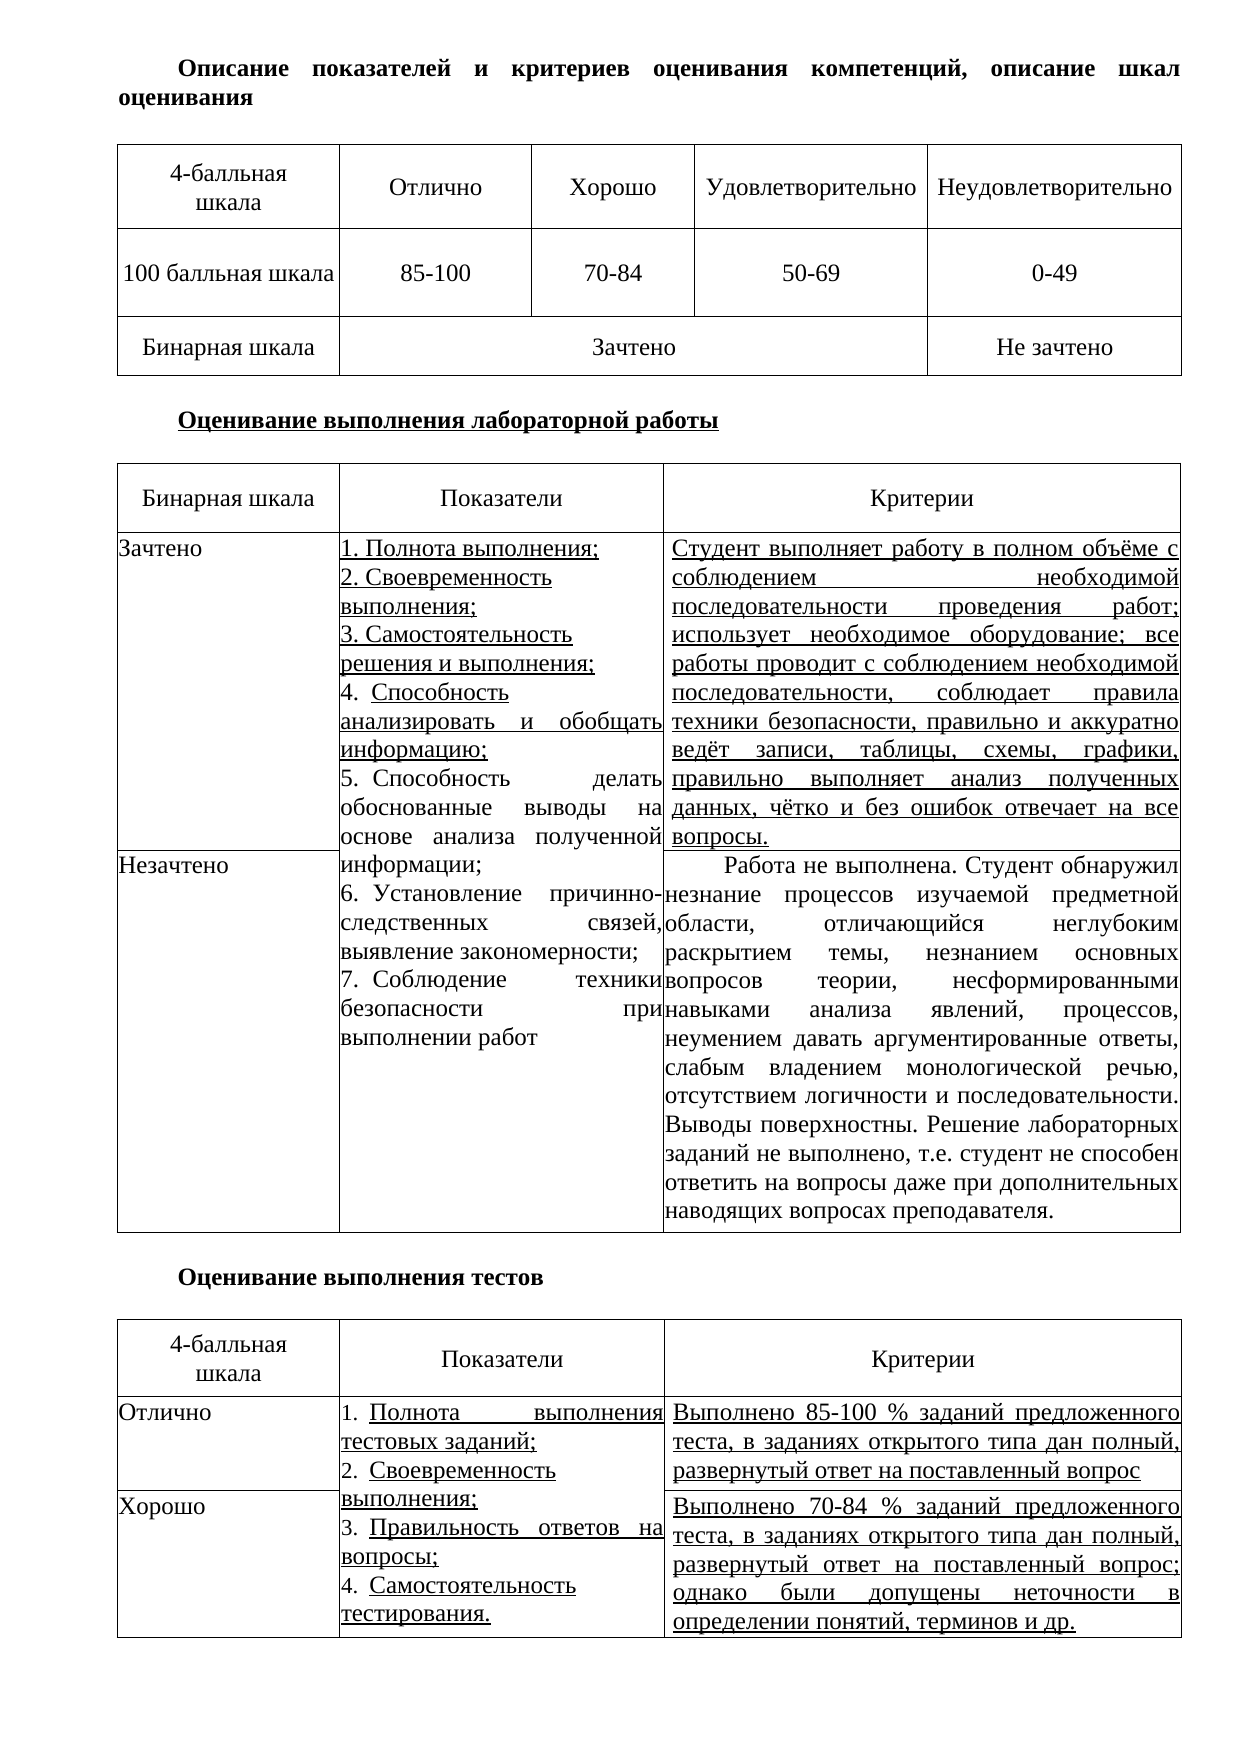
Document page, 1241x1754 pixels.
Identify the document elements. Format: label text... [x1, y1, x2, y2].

table_cell Отлично [118, 1397, 339, 1490]
table_header 4-балльная шкала [118, 145, 339, 228]
table_cell Хорошо [118, 1491, 339, 1637]
table_cell 50-69 [695, 229, 927, 316]
table_header Критерии [664, 464, 1180, 532]
table_header Отлично [340, 145, 531, 228]
table_cell Зачтено [118, 533, 339, 849]
table_header Критерии [665, 1320, 1181, 1396]
table_header Неудовлетворительно [928, 145, 1181, 228]
table_cell Работа не выполнена. Студент обнаружил незнание процессов изучаемой предметной области, отличающийся неглубоким раскрытием темы, незнанием основных вопросов теории, несформированными навыками анализа явлений, процессов, неумением давать аргументированные ответы, слабым владением монологической речью, отсутствием логичности и последовательности. Выводы поверхностны. Решение лабораторных заданий не выполнено, т.е. студент не способен ответить на вопросы даже при дополнительных наводящих вопросах преподавателя. [664, 851, 1180, 1232]
text Описание показателей и критериев оценивания компетенций, описание шкал оценивания [118, 53, 1181, 111]
table_header Показатели [340, 1320, 664, 1396]
table_cell 85-100 [340, 229, 531, 316]
table_cell Бинарная шкала [118, 317, 339, 375]
table_cell 1. Полнота выполнения; 2. Своевременность выполнения; 3. Самостоятельность решения и выполнения; Способность анализировать и обобщать информацию; Способность делать обоснованные выводы на основе анализа полученной информации; Установление причинно-следственных связей, выявление закономерности; Соблюдение техники безопасности при выполнении работ [340, 533, 663, 731]
table_cell Зачтено [340, 317, 927, 375]
table_cell Полнота выполнения тестовых заданий; Своевременность выполнения; Правильность ответов на вопросы; Самостоятельность тестирования. [340, 1397, 664, 1637]
table_header Бинарная шкала [118, 464, 339, 532]
table_cell Не зачтено [928, 317, 1181, 375]
table_header 4-балльная шкала [118, 1320, 339, 1396]
table_cell 100 балльная шкала [118, 229, 339, 316]
text Оценивание выполнения тестов [118, 1262, 1181, 1291]
table_header Удовлетворительно [695, 145, 927, 228]
table_cell 1. Полнота выполнения; 2. Своевременность выполнения; 3. Самостоятельность решения и выполнения; Способность анализировать и обобщать информацию; Способность делать обоснованные выводы на основе анализа полученной информации; Установление причинно-следственных связей, выявление закономерности; Соблюдение техники безопасности при выполнении работ [340, 732, 663, 1232]
table_cell Выполнено 85-100 % заданий предложенного теста, в заданиях открытого типа дан полный, развернутый ответ на поставленный вопрос [665, 1397, 1181, 1490]
table_header Хорошо [532, 145, 694, 228]
table_cell 0-49 [928, 229, 1181, 316]
table_cell Незачтено [118, 851, 339, 1232]
text Оценивание выполнения лабораторной работы [118, 405, 1181, 434]
table_cell Выполнено 70-84 % заданий предложенного теста, в заданиях открытого типа дан полный, развернутый ответ на поставленный вопрос; однако были допущены неточности в определении понятий, терминов и др. [665, 1491, 1181, 1637]
table_cell Студент выполняет работу в полном объёме с соблюдением необходимой последовательности проведения работ; использует необходимое оборудование; все работы проводит с соблюдением необходимой последовательности, соблюдает правила техники безопасности, правильно и аккуратно ведёт записи, таблицы, схемы, графики, правильно выполняет анализ полученных данных, чётко и без ошибок отвечает на все вопросы. [664, 533, 1180, 849]
table_header Показатели [340, 464, 663, 532]
table_cell 70-84 [532, 229, 694, 316]
